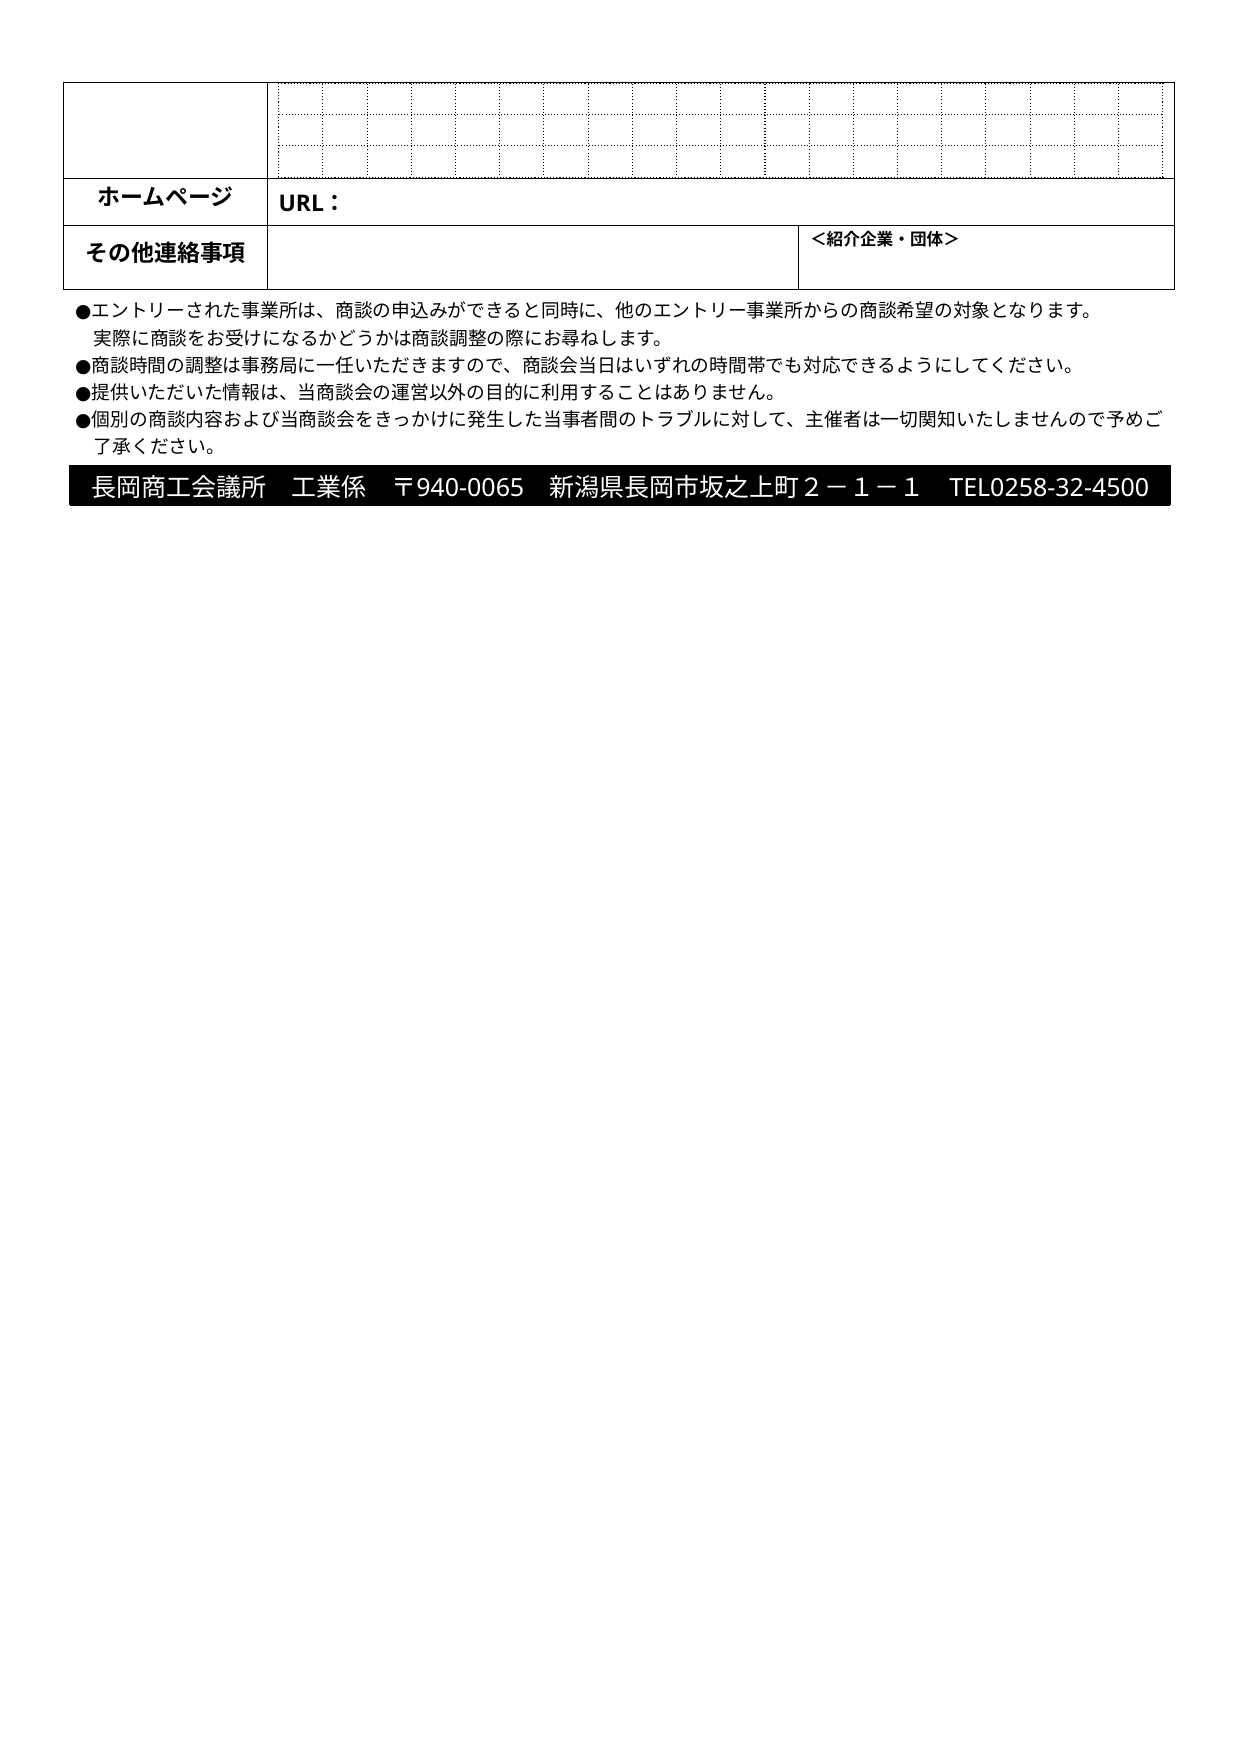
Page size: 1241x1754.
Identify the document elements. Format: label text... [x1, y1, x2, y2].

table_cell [64, 83, 267, 178]
text ●商談時間の調整は事務局に一任いただきますので、商談会当日はいずれの時間帯でも対応できるようにしてください。 [75, 351, 1165, 378]
table_cell その他連絡事項 [64, 226, 267, 289]
table_cell URL： [268, 179, 1174, 225]
table_cell [268, 226, 798, 289]
text ●エントリーされた事業所は、商談の申込みができると同時に、他のエントリー事業所からの商談希望の対象となります。 [75, 296, 1165, 323]
table_cell ＜紹介企業・団体＞ [799, 226, 1174, 289]
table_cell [268, 83, 1174, 178]
table_cell ホームページ [64, 179, 267, 225]
text 長岡商工会議所 工業係 〒940-0065 新潟県長岡市坂之上町２－１－１ TEL0258-32-4500 [75, 472, 1165, 503]
text 実際に商談をお受けになるかどうかは商談調整の際にお尋ねします。 [75, 323, 1165, 351]
text ●提供いただいた情報は、当商談会の運営以外の目的に利用することはありません。 [75, 378, 1165, 405]
text ●個別の商談内容および当商談会をきっかけに発生した当事者間のトラブルに対して、主催者は一切関知いたしませんので予めご了承ください。 [75, 405, 1165, 459]
